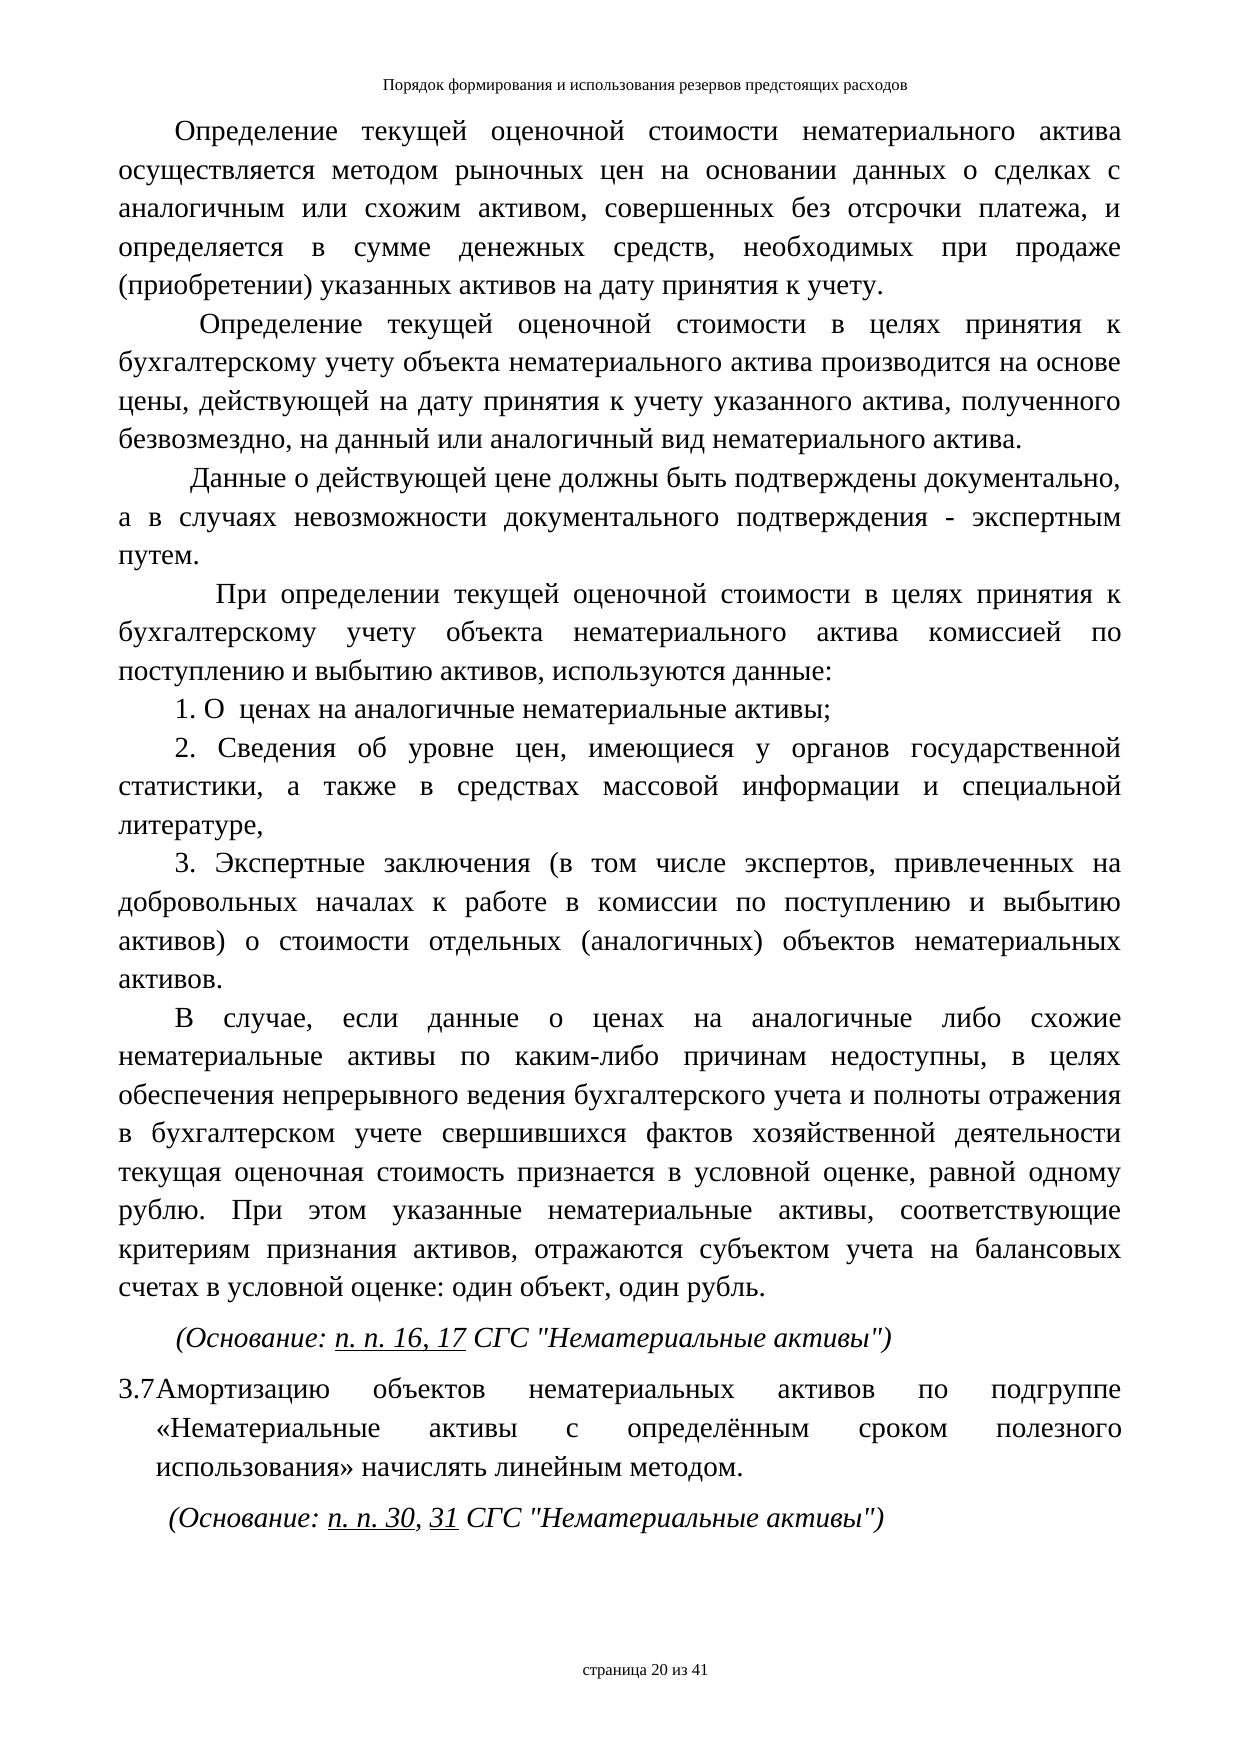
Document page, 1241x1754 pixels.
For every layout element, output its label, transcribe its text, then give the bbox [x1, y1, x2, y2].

text Определение текущей оценочной стоимости в целях принятия к бухгалтерскому учету объекта нематериального актива производится на основе цены, действующей на дату принятия к учету указанного актива, полученного безвозмездно, на данный или аналогичный вид нематериального актива. [118, 306, 1122, 455]
text 2. Сведения об уровне цен, имеющиеся у органов государственной статистики, а также в средствах массовой информации и специальной литературе, [118, 730, 1122, 841]
text 3. Экспертные заключения (в том числе экспертов, привлеченных на добровольных началах к работе в комиссии по поступлению и выбытию активов) о стоимости отдельных (аналогичных) объектов нематериальных активов. [118, 846, 1122, 995]
text При определении текущей оценочной стоимости в целях принятия к бухгалтерскому учету объекта нематериального актива комиссией по поступлению и выбытию активов, используются данные: [118, 576, 1122, 686]
text (Основание: п. п. 16, 17 СГС "Нематериальные активы") [118, 1321, 1122, 1354]
text Данные о действующей цене должны быть подтверждены документально, а в случаях невозможности документального подтверждения - экспертным путем. [118, 460, 1122, 571]
text 1. О ценах на аналогичные нематериальные активы; [118, 691, 1122, 725]
subtitle Амортизацию объектов нематериальных активов по подгруппе «Нематериальные активы с определённым сроком полезного использования» начислять линейным методом. [118, 1372, 1122, 1482]
text В случае, если данные о ценах на аналогичные либо схожие нематериальные активы по каким-либо причинам недоступны, в целях обеспечения непрерывного ведения бухгалтерского учета и полноты отражения в бухгалтерском учете свершившихся фактов хозяйственной деятельности текущая оценочная стоимость признается в условной оценке, равной одному рублю. При этом указанные нематериальные активы, соответствующие критериям признания активов, отражаются субъектом учета на балансовых счетах в условной оценке: один объект, один рубль. [118, 1000, 1122, 1303]
text (Основание: п. п. 30, 31 СГС "Нематериальные активы") [118, 1500, 1122, 1533]
text Определение текущей оценочной стоимости нематериального актива осуществляется методом рыночных цен на основании данных о сделках с аналогичным или схожим активом, совершенных без отсрочки платежа, и определяется в сумме денежных средств, необходимых при продаже (приобретении) указанных активов на дату принятия к учету. [118, 113, 1122, 301]
